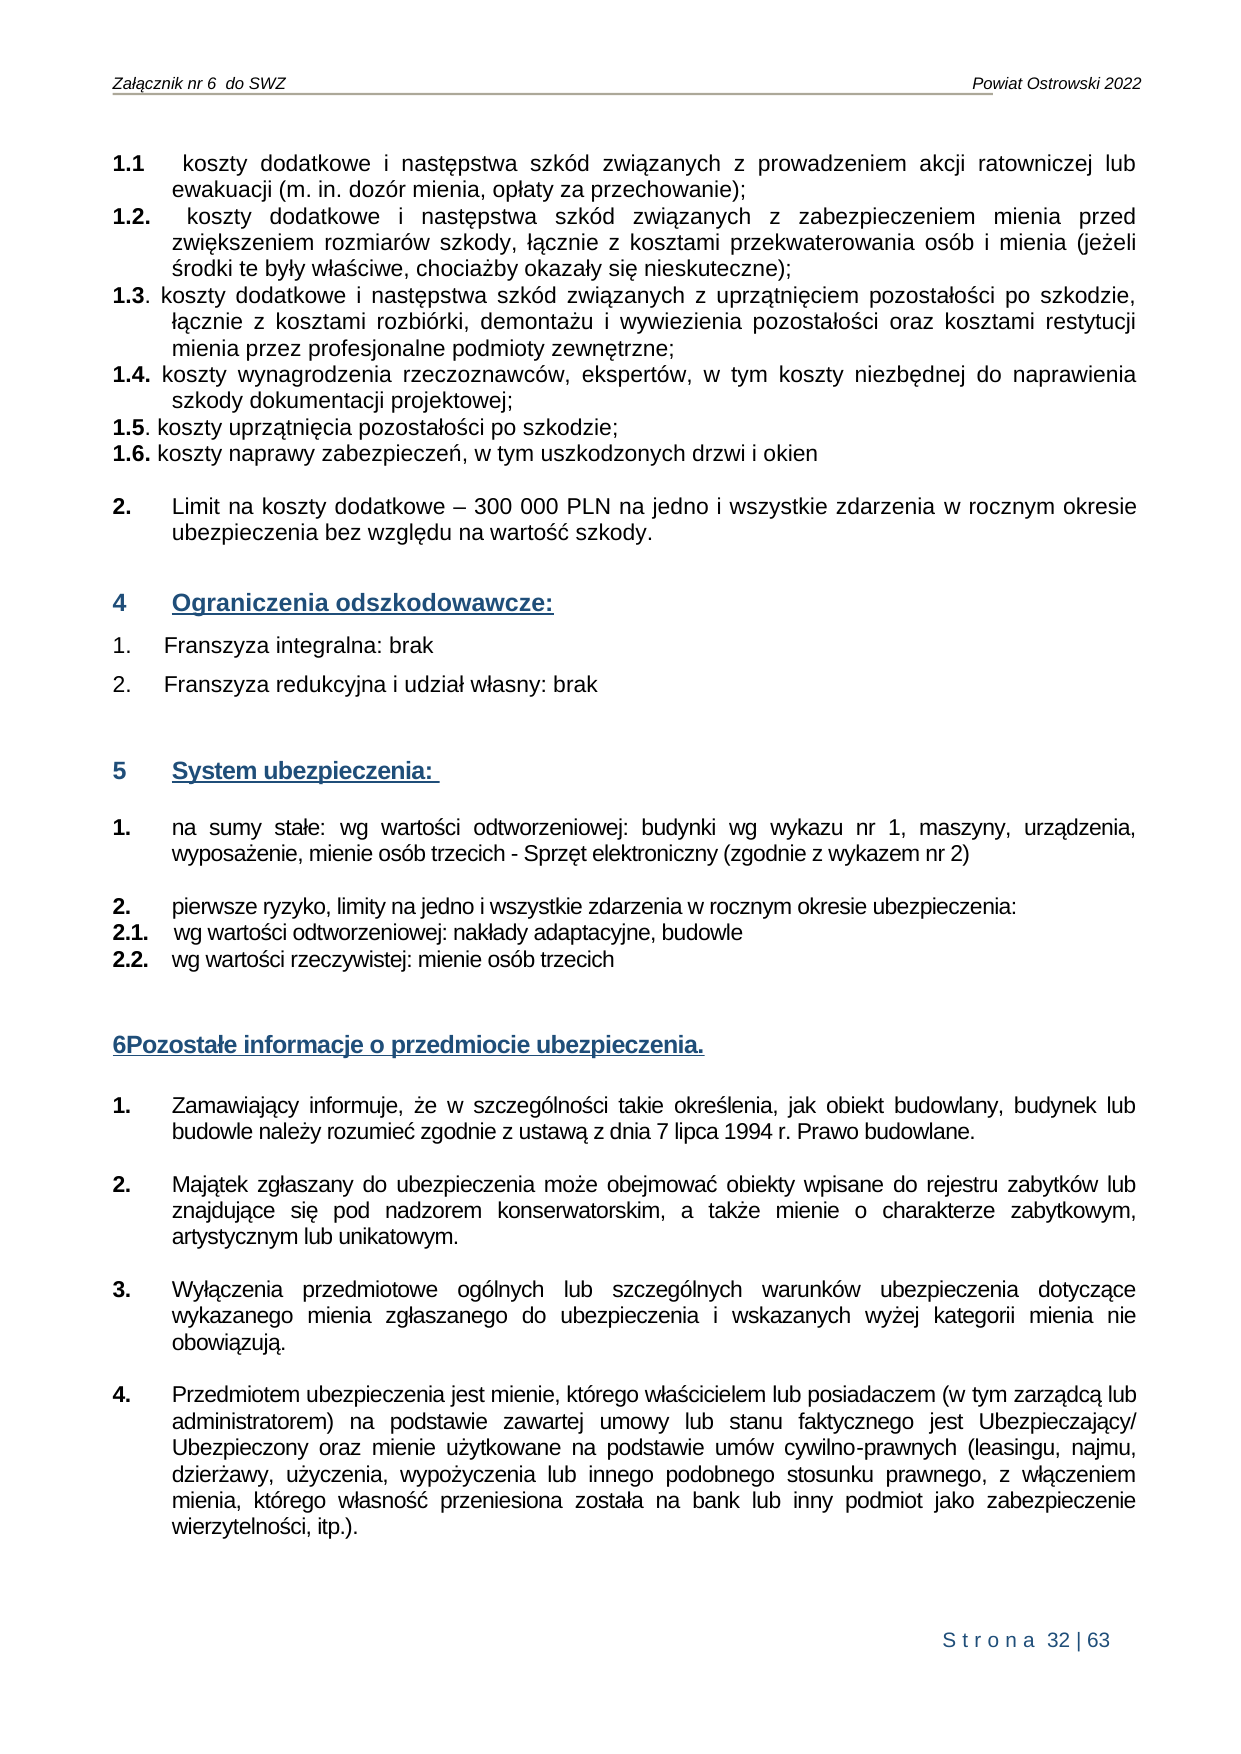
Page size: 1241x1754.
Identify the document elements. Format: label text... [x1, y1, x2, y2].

text 1. Franszyza integralna: brak [112, 632, 1137, 658]
text 1.2. koszty dodatkowe i następstwa szkód związanych z zabezpieczeniem mienia przed zwiększeniem rozmiarów szkody, łącznie z kosztami przekwaterowania osób i mienia (jeżeli środki te były właściwe, chociażby okazały się nieskuteczne); [112, 203, 1137, 282]
list na sumy stałe: wg wartości odtworzeniowej: budynki wg wykazu nr 1, maszyny, urządzenia, wyposażenie, mienie osób trzecich - Sprzęt elektroniczny (zgodnie z wykazem nr 2) [112, 814, 1137, 867]
text 6Pozostałe informacje o przedmiocie ubezpieczenia. [112, 1030, 1137, 1059]
list Wyłączenia przedmiotowe ogólnych lub szczególnych warunków ubezpieczenia dotyczące wykazanego mienia zgłaszanego do ubezpieczenia i wskazanych wyżej kategorii mienia nie obowiązują. [112, 1276, 1137, 1355]
list Limit na koszty dodatkowe – 300 000 PLN na jedno i wszystkie zdarzenia w rocznym okresie ubezpieczenia bez względu na wartość szkody. [112, 493, 1137, 545]
list Ograniczenia odszkodowawcze: [112, 588, 1137, 617]
list Majątek zgłaszany do ubezpieczenia może obejmować obiekty wpisane do rejestru zabytków lub znajdujące się pod nadzorem konserwatorskim, a także mienie o charakterze zabytkowym, artystycznym lub unikatowym. [112, 1171, 1137, 1250]
list wg wartości odtworzeniowej: nakłady adaptacyjne, budowle [112, 919, 1137, 946]
text 2. Franszyza redukcyjna i udział własny: brak [112, 671, 1137, 697]
list pierwsze ryzyko, limity na jedno i wszystkie zdarzenia w rocznym okresie ubezpieczenia: [112, 893, 1137, 919]
text 1.4. koszty wynagrodzenia rzeczoznawców, ekspertów, w tym koszty niezbędnej do naprawienia szkody dokumentacji projektowej; [112, 361, 1137, 413]
text 1.3. koszty dodatkowe i następstwa szkód związanych z uprzątnięciem pozostałości po szkodzie, łącznie z kosztami rozbiórki, demontażu i wywiezienia pozostałości oraz kosztami restytucji mienia przez profesjonalne podmioty zewnętrzne; [112, 282, 1137, 361]
list Zamawiający informuje, że w szczególności takie określenia, jak obiekt budowlany, budynek lub budowle należy rozumieć zgodnie z ustawą z dnia 7 lipca 1994 r. Prawo budowlane. [112, 1092, 1137, 1144]
text 1.5. koszty uprzątnięcia pozostałości po szkodzie; [112, 413, 1137, 440]
text 1.1 koszty dodatkowe i następstwa szkód związanych z prowadzeniem akcji ratowniczej lub ewakuacji (m. in. dozór mienia, opłaty za przechowanie); [112, 150, 1137, 203]
list Przedmiotem ubezpieczenia jest mienie, którego właścicielem lub posiadaczem (w tym zarządcą lub administratorem) na podstawie zawartej umowy lub stanu faktycznego jest Ubezpieczający/ Ubezpieczony oraz mienie użytkowane na podstawie umów cywilno-prawnych (leasingu, najmu, dzierżawy, użyczenia, wypożyczenia lub innego podobnego stosunku prawnego, z włączeniem mienia, którego własność przeniesiona została na bank lub inny podmiot jako zabezpieczenie wierzytelności, itp.). [112, 1381, 1137, 1539]
list wg wartości rzeczywistej: mienie osób trzecich [112, 946, 1137, 972]
list System ubezpieczenia: [112, 756, 1137, 785]
text 1.6. koszty naprawy zabezpieczeń, w tym uszkodzonych drzwi i okien [112, 440, 1137, 466]
